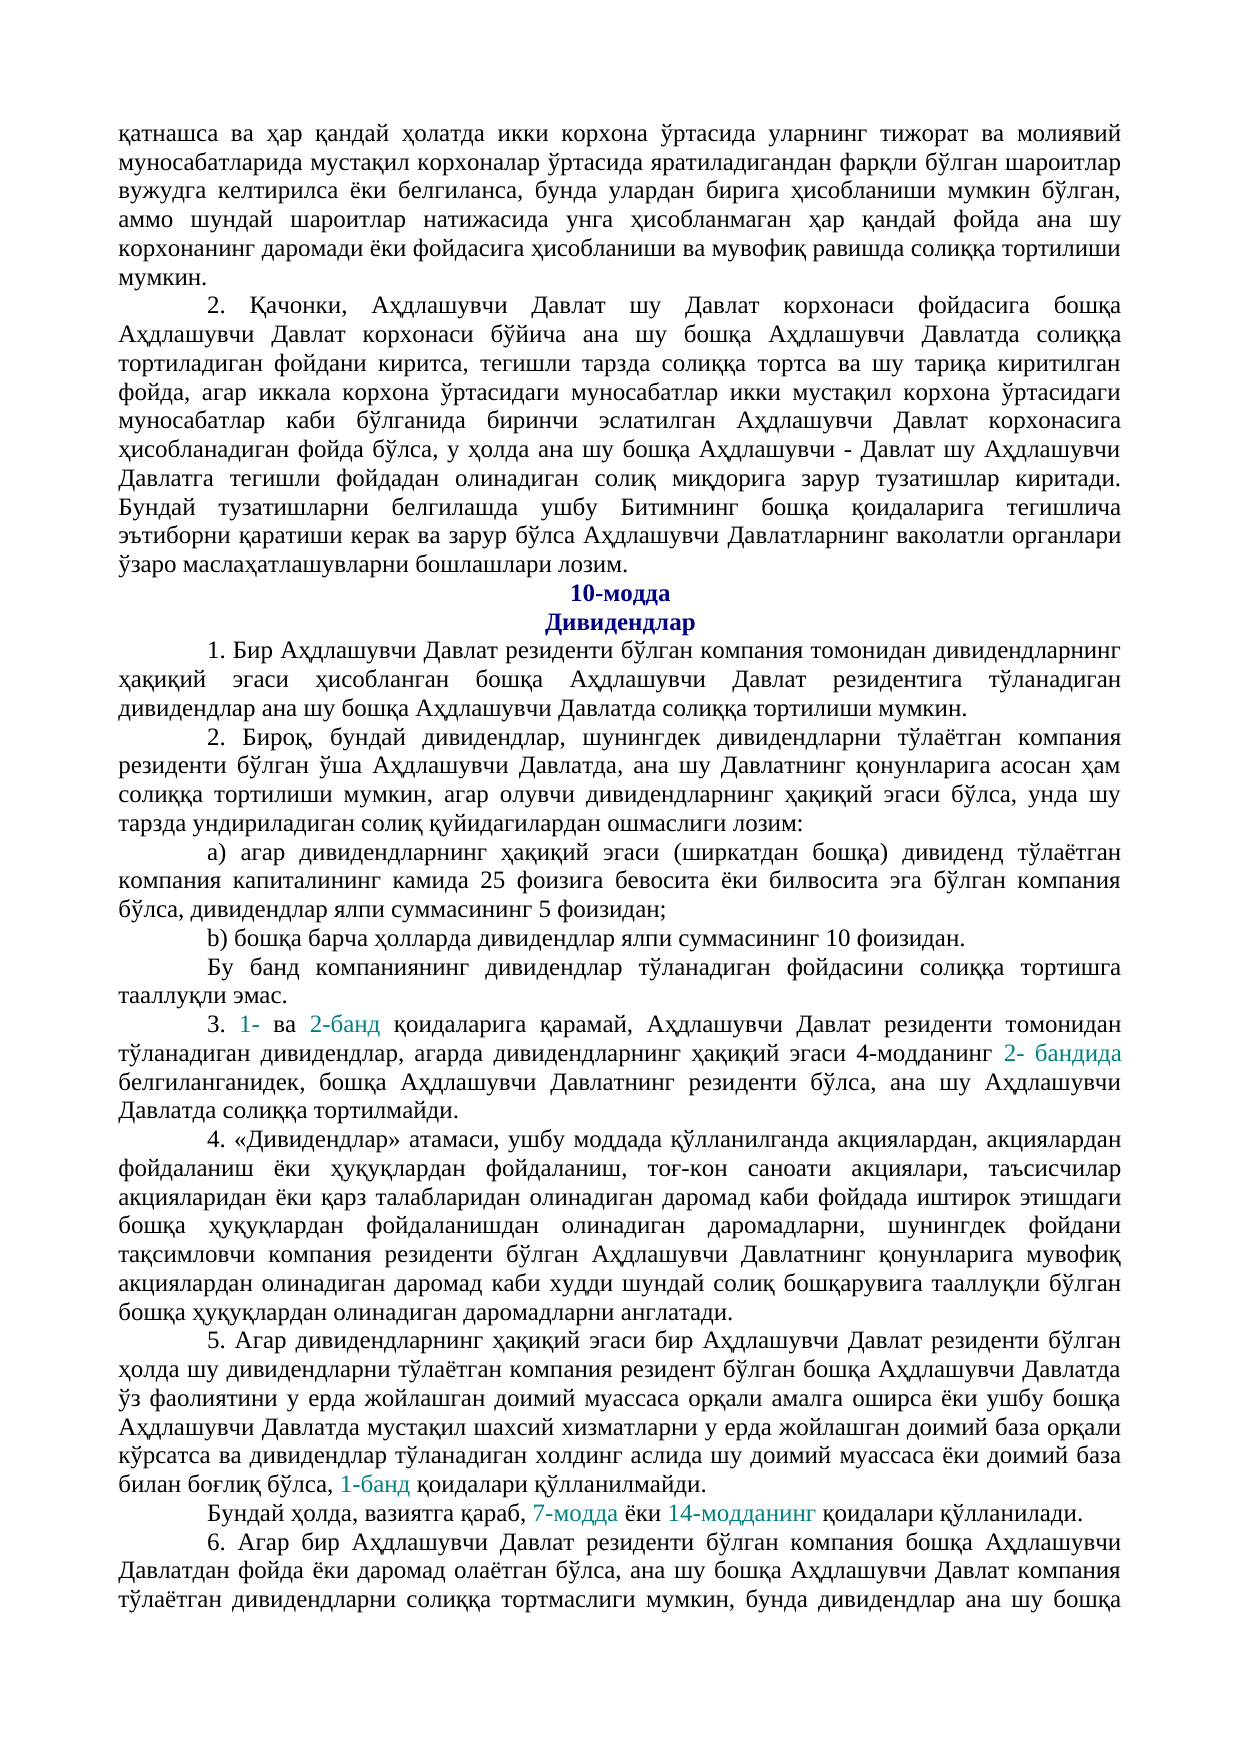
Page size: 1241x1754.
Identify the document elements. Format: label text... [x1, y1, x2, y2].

text 3. 1- ва 2-банд қоидаларига қарамай, Аҳдлашувчи Давлат резиденти томонидан тўланадиган дивидендлар, агарда дивидендларнинг ҳақиқий эгаси 4-модданинг 2- бандида белгиланганидек, бошқа Аҳдлашувчи Давлатнинг резиденти бўлса, ана шу Аҳдлашувчи Давлатда солиққа тортилмайди. [118, 1009, 1122, 1124]
text 2. Қачонки, Аҳдлашувчи Давлат шу Давлат корхонаси фойдасига бошқа Аҳдлашувчи Давлат корхонаси бўйича ана шу бошқа Аҳдлашувчи Давлатда солиққа тортиладиган фойдани киритса, тегишли тарзда солиққа тортса ва шу тариқа киритилган фойда, агар иккала корхона ўртасидаги муносабатлар икки мустақил корхона ўртасидаги муносабатлар каби бўлганида биринчи эслатилган Аҳдлашувчи Давлат корхонасига ҳисобланадиган фойда бўлса, у ҳолда ана шу бошқа Аҳдлашувчи - Давлат шу Аҳдлашувчи Давлатга тегишли фойдадан олинадиган солиқ миқдорига зарур тузатишлар киритади. Бундай тузатишларни белгилашда ушбу Битимнинг бошқа қоидаларига тегишлича эътиборни қаратиши керак ва зарур бўлса Аҳдлашувчи Давлатларнинг ваколатли органлари ўзаро маслаҳатлашувларни бошлашлари лозим. [118, 291, 1122, 578]
text а) агар дивидендларнинг ҳақиқий эгаси (ширкатдан бошқа) дивиденд тўлаётган компания капиталининг камида 25 фоизига бевосита ёки билвосита эга бўлган компания бўлса, дивидендлар ялпи суммасининг 5 фоизидан; [118, 837, 1122, 923]
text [118, 118, 1122, 291]
text b) бошқа барча ҳолларда дивидендлар ялпи суммасининг 10 фоизидан. [118, 923, 1122, 952]
text 10-модда Дивидендлар [118, 578, 1122, 636]
text 4. «Дивидендлар» атамаси, ушбу моддада қўлланилганда акциялардан, акциялардан фойдаланиш ёки ҳуқуқлардан фойдаланиш, тоғ-кон саноати акциялари, таъсисчилар акцияларидан ёки қарз талабларидан олинадиган даромад каби фойдада иштирок этишдаги бошқа ҳуқуқлардан фойдаланишдан олинадиган даромадларни, шунингдек фойдани тақсимловчи компания резиденти бўлган Аҳдлашувчи Давлатнинг қонунларига мувофиқ акциялардан олинадиган даромад каби худди шундай солиқ бошқарувига тааллуқли бўлган бошқа ҳуқуқлардан олинадиган даромадларни англатади. [118, 1124, 1122, 1326]
text 2. Бироқ, бундай дивидендлар, шунингдек дивидендларни тўлаётган компания резиденти бўлган ўша Аҳдлашувчи Давлатда, ана шу Давлатнинг қонунларига асосан ҳам солиққа тортилиши мумкин, агар олувчи дивидендларнинг ҳақиқий эгаси бўлса, унда шу тарзда ундириладиган солиқ қуйидагилардан ошмаслиги лозим: [118, 722, 1122, 837]
text 1. Бир Аҳдлашувчи Давлат резиденти бўлган компания томонидан дивидендларнинг ҳақиқий эгаси ҳисобланган бошқа Аҳдлашувчи Давлат резидентига тўланадиган дивидендлар ана шу бошқа Аҳдлашувчи Давлатда солиққа тортилиши мумкин. [118, 636, 1122, 722]
text Бу банд компаниянинг дивидендлар тўланадиган фойдасини солиққа тортишга тааллуқли эмас. [118, 952, 1122, 1009]
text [118, 1527, 1122, 1613]
text Бундай ҳолда, вазиятга қараб, 7-модда ёки 14-модданинг қоидалари қўлланилади. [118, 1498, 1122, 1527]
text 5. Агар дивидендларнинг ҳақиқий эгаси бир Аҳдлашувчи Давлат резиденти бўлган ҳолда шу дивидендларни тўлаётган компания резидент бўлган бошқа Аҳдлашувчи Давлатда ўз фаолиятини у ерда жойлашган доимий муассаса орқали амалга оширса ёки ушбу бошқа Аҳдлашувчи Давлатда мустақил шахсий хизматларни у ерда жойлашган доимий база орқали кўрсатса ва дивидендлар тўланадиган холдинг аслида шу доимий муассаса ёки доимий база билан боғлиқ бўлса, 1-банд қоидалари қўлланилмайди. [118, 1326, 1122, 1498]
